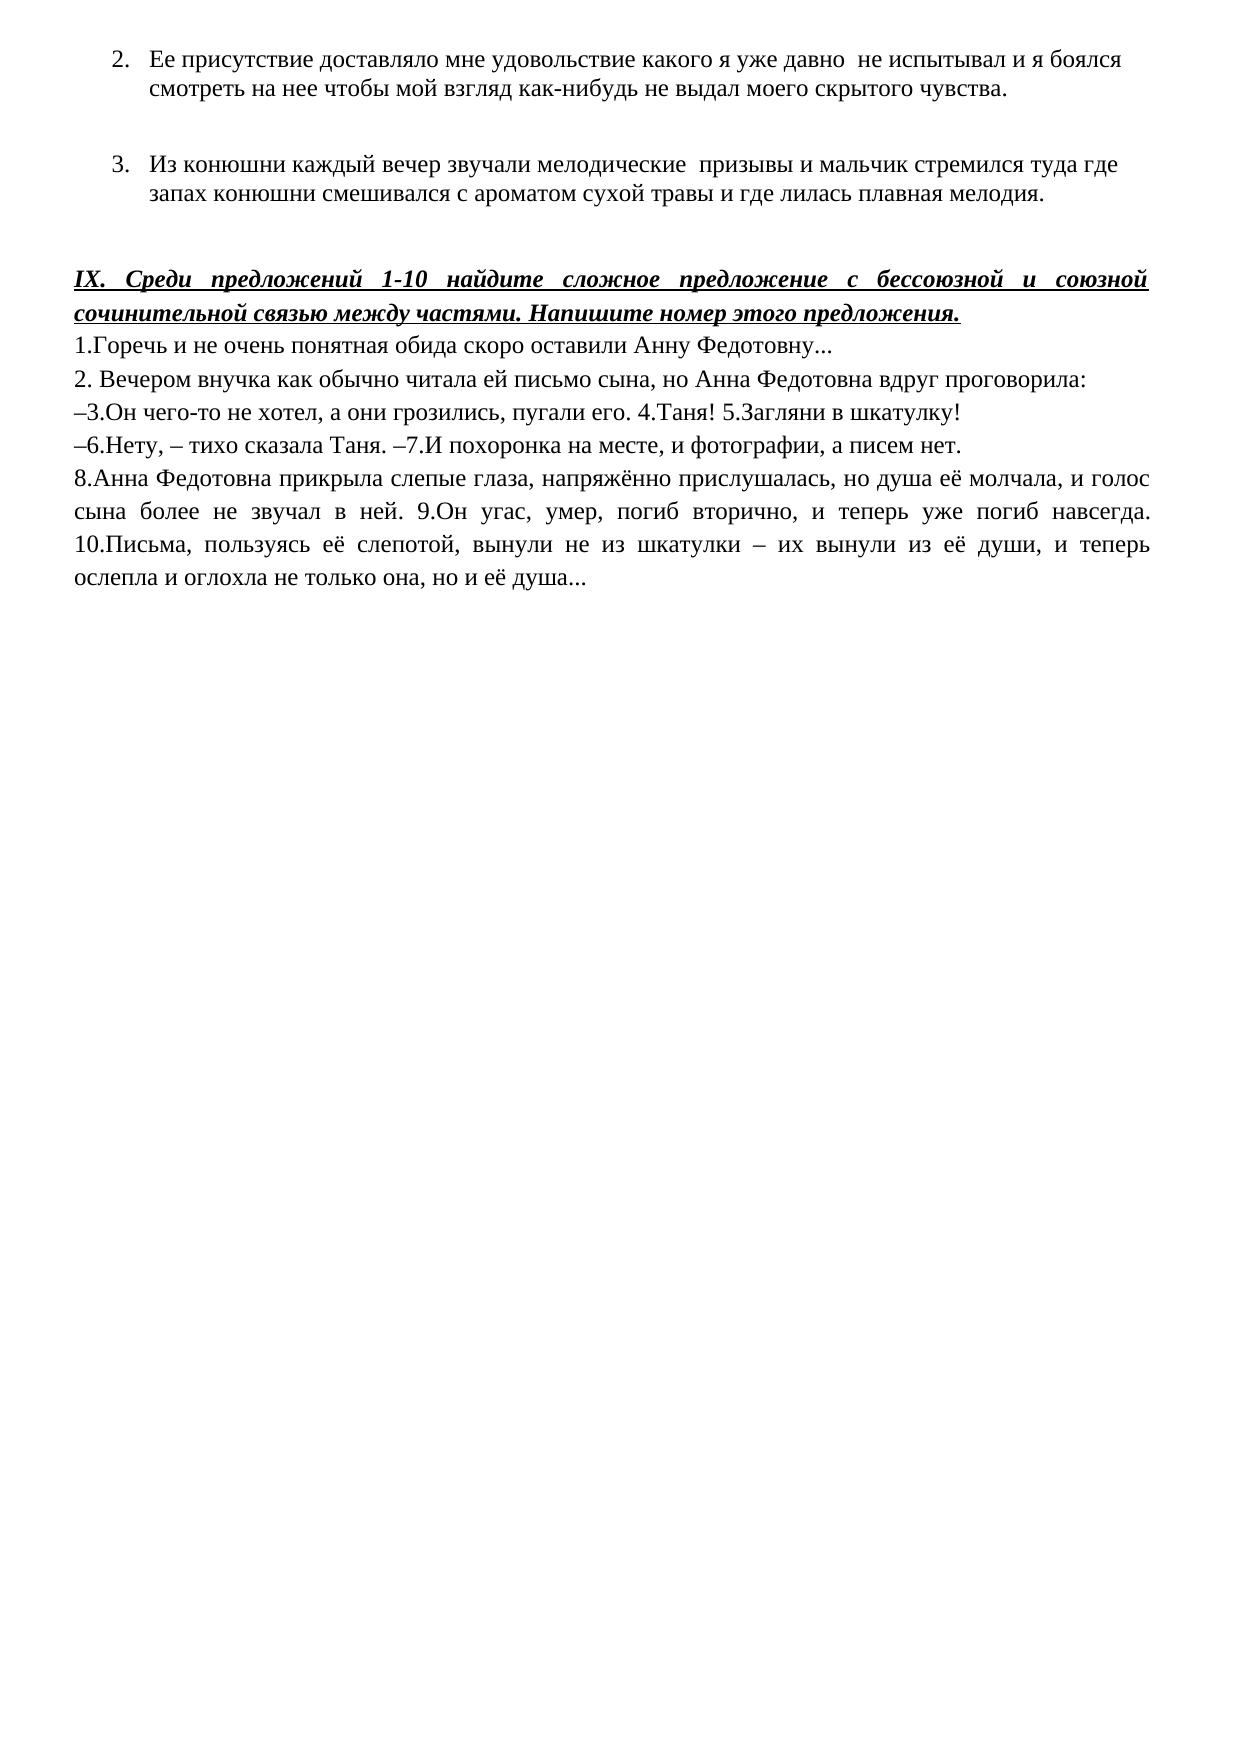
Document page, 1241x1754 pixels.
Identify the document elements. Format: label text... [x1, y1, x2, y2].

text –3.Он чего-то не хотел, а они грозились, пугали его. 4.Таня! 5.Загляни в шкатулку! [74, 397, 1152, 425]
list Из конюшни каждый вечер звучали мелодические призывы и мальчик стремился туда где запах конюшни смешивался с ароматом сухой травы и где лилась плавная мелодия. [111, 149, 1152, 207]
list Ее присутствие доставляло мне удовольствие какого я уже давно не испытывал и я боялся смотреть на нее чтобы мой взгляд как-нибудь не выдал моего скрытого чувства. [111, 44, 1152, 102]
text –6.Нету, – тихо сказала Таня. –7.И похоронка на месте, и фотографии, а писем нет. [74, 430, 1152, 458]
text 8.Анна Федотовна прикрыла слепые глаза, напряжённо прислушалась, но душа её молчала, и голос сына более не звучал в ней. 9.Он угас, умер, погиб вторично, и теперь уже погиб навсегда. 10.Письма, пользуясь её слепотой, вынули не из шкатулки – их вынули из её души, и теперь ослепла и оглохла не только она, но и её душа... [74, 463, 1152, 591]
text 2. Вечером внучка как обычно читала ей письмо сына, но Анна Федотовна вдруг проговорила: [74, 364, 1152, 392]
text 1.Горечь и не очень понятная обида скоро оставили Анну Федотовну... [74, 331, 1152, 359]
text IХ. Среди предложений 1-10 найдите сложное предложение с бессоюзной и союзной сочинительной связью между частями. Напишите номер этого предложения. [74, 264, 1152, 326]
